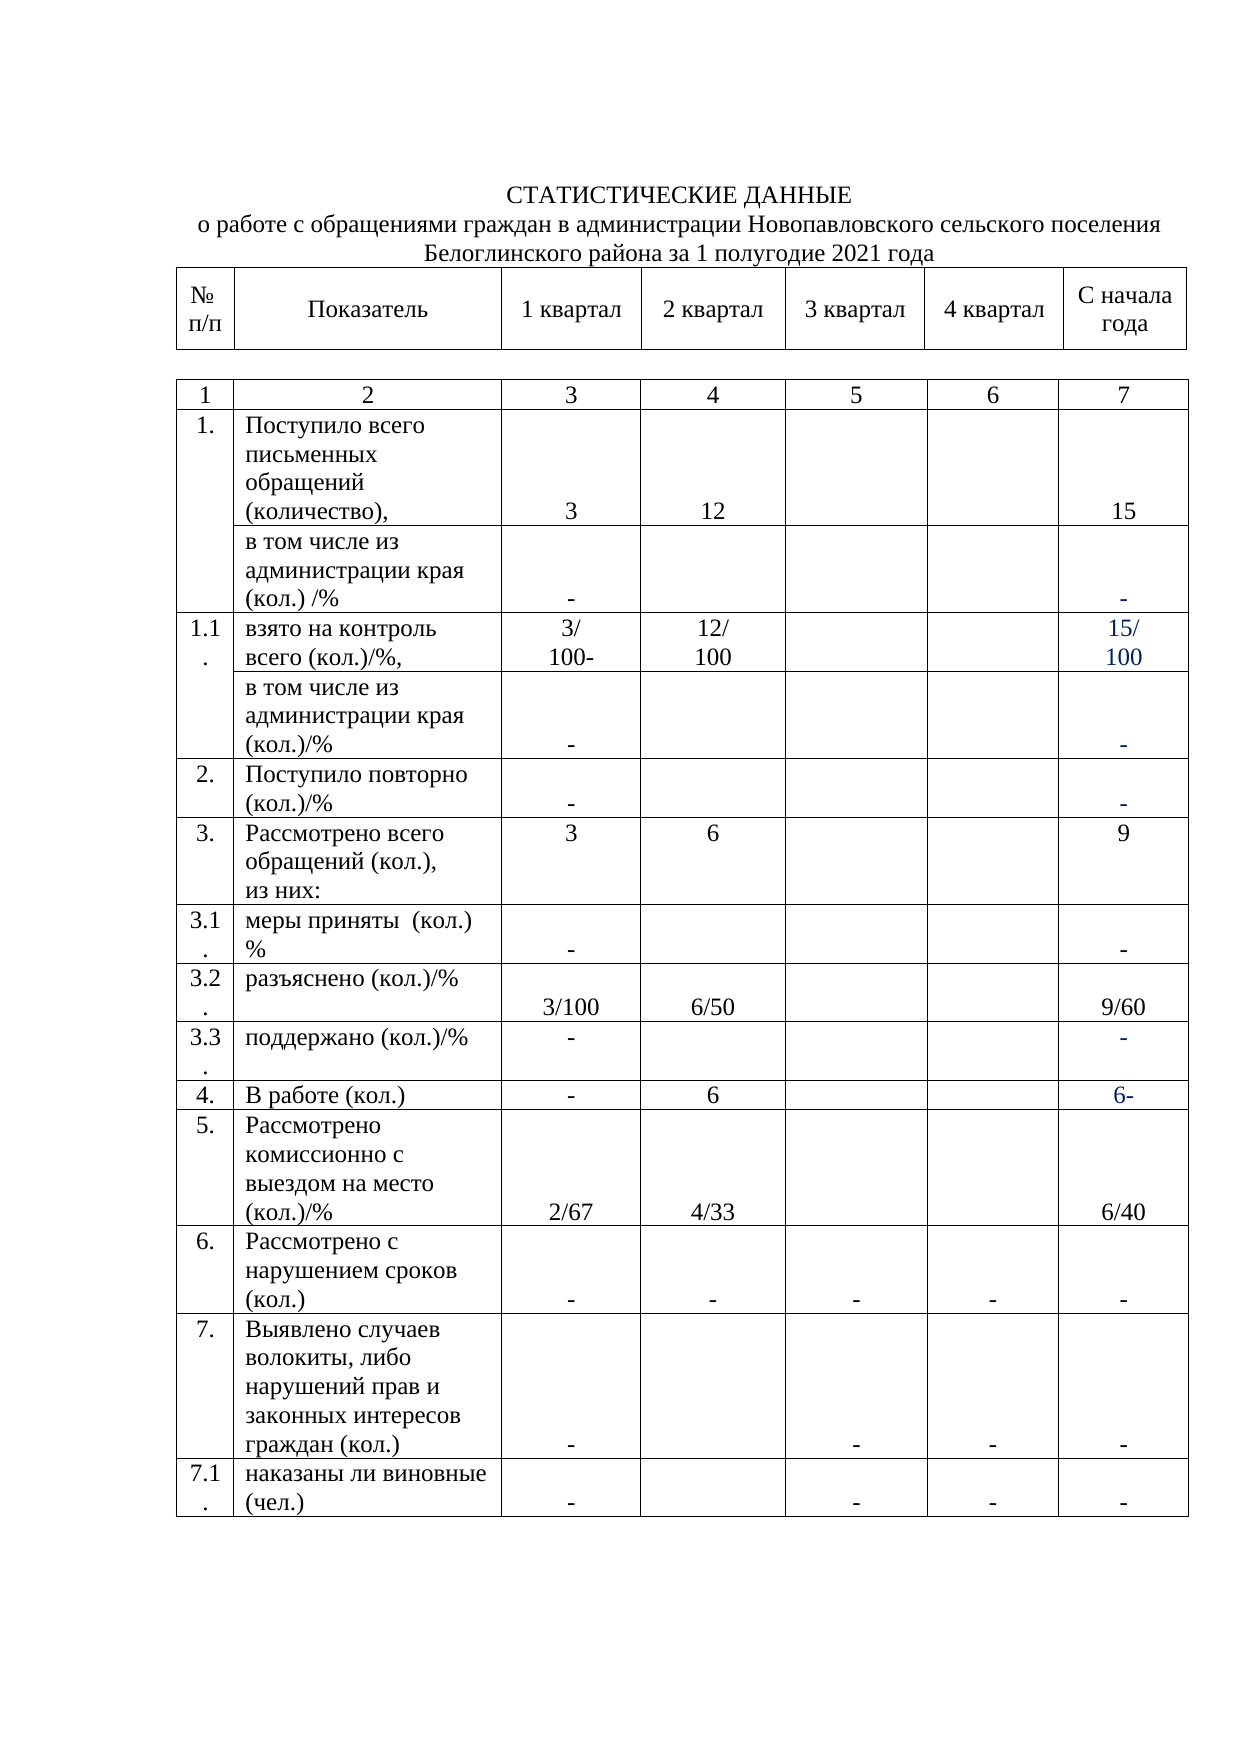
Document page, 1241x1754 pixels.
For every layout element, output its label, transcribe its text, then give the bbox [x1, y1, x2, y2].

table_cell - [1059, 759, 1188, 817]
table_header 4 квартал [925, 268, 1063, 349]
table_cell - [928, 1314, 1058, 1457]
table_cell 6/50 [641, 964, 785, 1021]
table_cell [641, 1314, 785, 1457]
table_cell Рассмотрено комиссионно с выездом на место (кол.)/% [234, 1110, 501, 1225]
table_cell - [502, 1022, 640, 1079]
table_header 7 [1059, 380, 1188, 409]
table_cell поддержано (кол.)/% [234, 1022, 501, 1079]
table_cell [928, 818, 1058, 904]
table_cell Поступило всего письменных обращений (количество), [234, 410, 501, 525]
table_cell - [1059, 1459, 1188, 1516]
table_cell - [786, 1459, 927, 1516]
table_cell [786, 526, 927, 612]
table_cell - [502, 526, 640, 612]
table_header 6 [928, 380, 1058, 409]
table_cell 6. [177, 1226, 233, 1313]
table_header 2 квартал [642, 268, 785, 349]
table_cell Выявлено случаев волокиты, либо нарушений прав и законных интересов граждан (кол.) [234, 1314, 501, 1457]
table_cell - [1059, 1226, 1188, 1313]
table_header С начала года [1064, 268, 1186, 349]
table_cell 7. [177, 1314, 233, 1457]
table_cell [641, 672, 785, 758]
table_cell 12/ 100 [641, 613, 785, 671]
table_cell Рассмотрено всего обращений (кол.), из них: [234, 818, 501, 904]
table_header 3 [502, 380, 640, 409]
table_cell разъяснено (кол.)/% [234, 964, 501, 1021]
table_cell 6 [641, 1081, 785, 1109]
table_cell [786, 410, 927, 525]
table_cell [928, 410, 1058, 525]
table_header 1 [177, 380, 233, 409]
table_cell 3.1. [177, 905, 233, 962]
table_cell 7.1. [177, 1459, 233, 1516]
table_cell 1. [177, 410, 233, 612]
table_cell - [786, 1226, 927, 1313]
table_cell [786, 1081, 927, 1109]
table_header 5 [786, 380, 927, 409]
table_cell [641, 1459, 785, 1516]
table_cell [641, 759, 785, 817]
table_cell [928, 964, 1058, 1021]
table_cell [786, 964, 927, 1021]
table_cell 2/67 [502, 1110, 640, 1225]
table_cell меры приняты (кол.)% [234, 905, 501, 962]
table_cell 4/33 [641, 1110, 785, 1225]
table_cell взято на контроль всего (кол.)/%, [234, 613, 501, 671]
table_cell в том числе из администрации края (кол.)/% [234, 672, 501, 758]
table_cell наказаны ли виновные (чел.) [234, 1459, 501, 1516]
table_cell 6- [1059, 1081, 1188, 1109]
table_cell 9/60 [1059, 964, 1188, 1021]
table_cell [928, 1081, 1058, 1109]
table_cell - [1059, 1314, 1188, 1457]
table_cell Поступило повторно (кол.)/% [234, 759, 501, 817]
table_cell [928, 1022, 1058, 1079]
table_cell [928, 613, 1058, 671]
table_header 1 квартал [502, 268, 641, 349]
table_cell Рассмотрено с нарушением сроков (кол.) [234, 1226, 501, 1313]
table_cell [786, 759, 927, 817]
table_cell - [928, 1226, 1058, 1313]
table_cell [786, 1022, 927, 1079]
table_cell - [502, 1226, 640, 1313]
table_cell в том числе из администрации края (кол.) /% [234, 526, 501, 612]
table_cell - [1059, 672, 1188, 758]
table_header 4 [641, 380, 785, 409]
table_cell [928, 526, 1058, 612]
table_cell [786, 1110, 927, 1225]
table_cell - [1059, 1022, 1188, 1079]
table_header № п/п [177, 268, 234, 349]
table_cell [928, 759, 1058, 817]
table_cell - [502, 1081, 640, 1109]
table_cell - [1059, 905, 1188, 962]
text СТАТИСТИЧЕСКИЕ ДАННЫЕ о работе с обращениями граждан в администрации Новопавловского сельского поселения Белоглинского района за 1 полугодие 2021 года [177, 180, 1181, 267]
table_cell [928, 1110, 1058, 1225]
table_cell - [1059, 526, 1188, 612]
table_cell 2. [177, 759, 233, 817]
table_cell - [502, 759, 640, 817]
table_cell [786, 905, 927, 962]
table_cell - [502, 672, 640, 758]
table_cell 15 [1059, 410, 1188, 525]
table_header 3 квартал [786, 268, 924, 349]
table_cell 4. [177, 1081, 233, 1109]
table_cell [928, 672, 1058, 758]
table_cell 12 [641, 410, 785, 525]
table_cell 5. [177, 1110, 233, 1225]
table_cell [641, 1022, 785, 1079]
table_cell - [502, 1459, 640, 1516]
table_cell [641, 526, 785, 612]
table_cell 6/40 [1059, 1110, 1188, 1225]
table_cell 3/ 100- [502, 613, 640, 671]
table_cell 15/ 100 [1059, 613, 1188, 671]
table_cell 3/100 [502, 964, 640, 1021]
table_cell 3.3. [177, 1022, 233, 1079]
table_cell 6 [641, 818, 785, 904]
table_cell [786, 613, 927, 671]
table_cell [641, 905, 785, 962]
table_cell В работе (кол.) [234, 1081, 501, 1109]
table_cell 3. [177, 818, 233, 904]
table_header Показатель [235, 268, 501, 349]
table_cell [786, 672, 927, 758]
table_cell 1.1. [177, 613, 233, 758]
table_cell - [502, 905, 640, 962]
table_cell - [786, 1314, 927, 1457]
table_cell [786, 818, 927, 904]
table_cell [928, 905, 1058, 962]
table_cell 3 [502, 818, 640, 904]
table_cell 9 [1059, 818, 1188, 904]
table_cell - [928, 1459, 1058, 1516]
table_header 2 [234, 380, 501, 409]
table_cell 3.2. [177, 964, 233, 1021]
table_cell - [641, 1226, 785, 1313]
table_cell - [502, 1314, 640, 1457]
table_cell 3 [502, 410, 640, 525]
